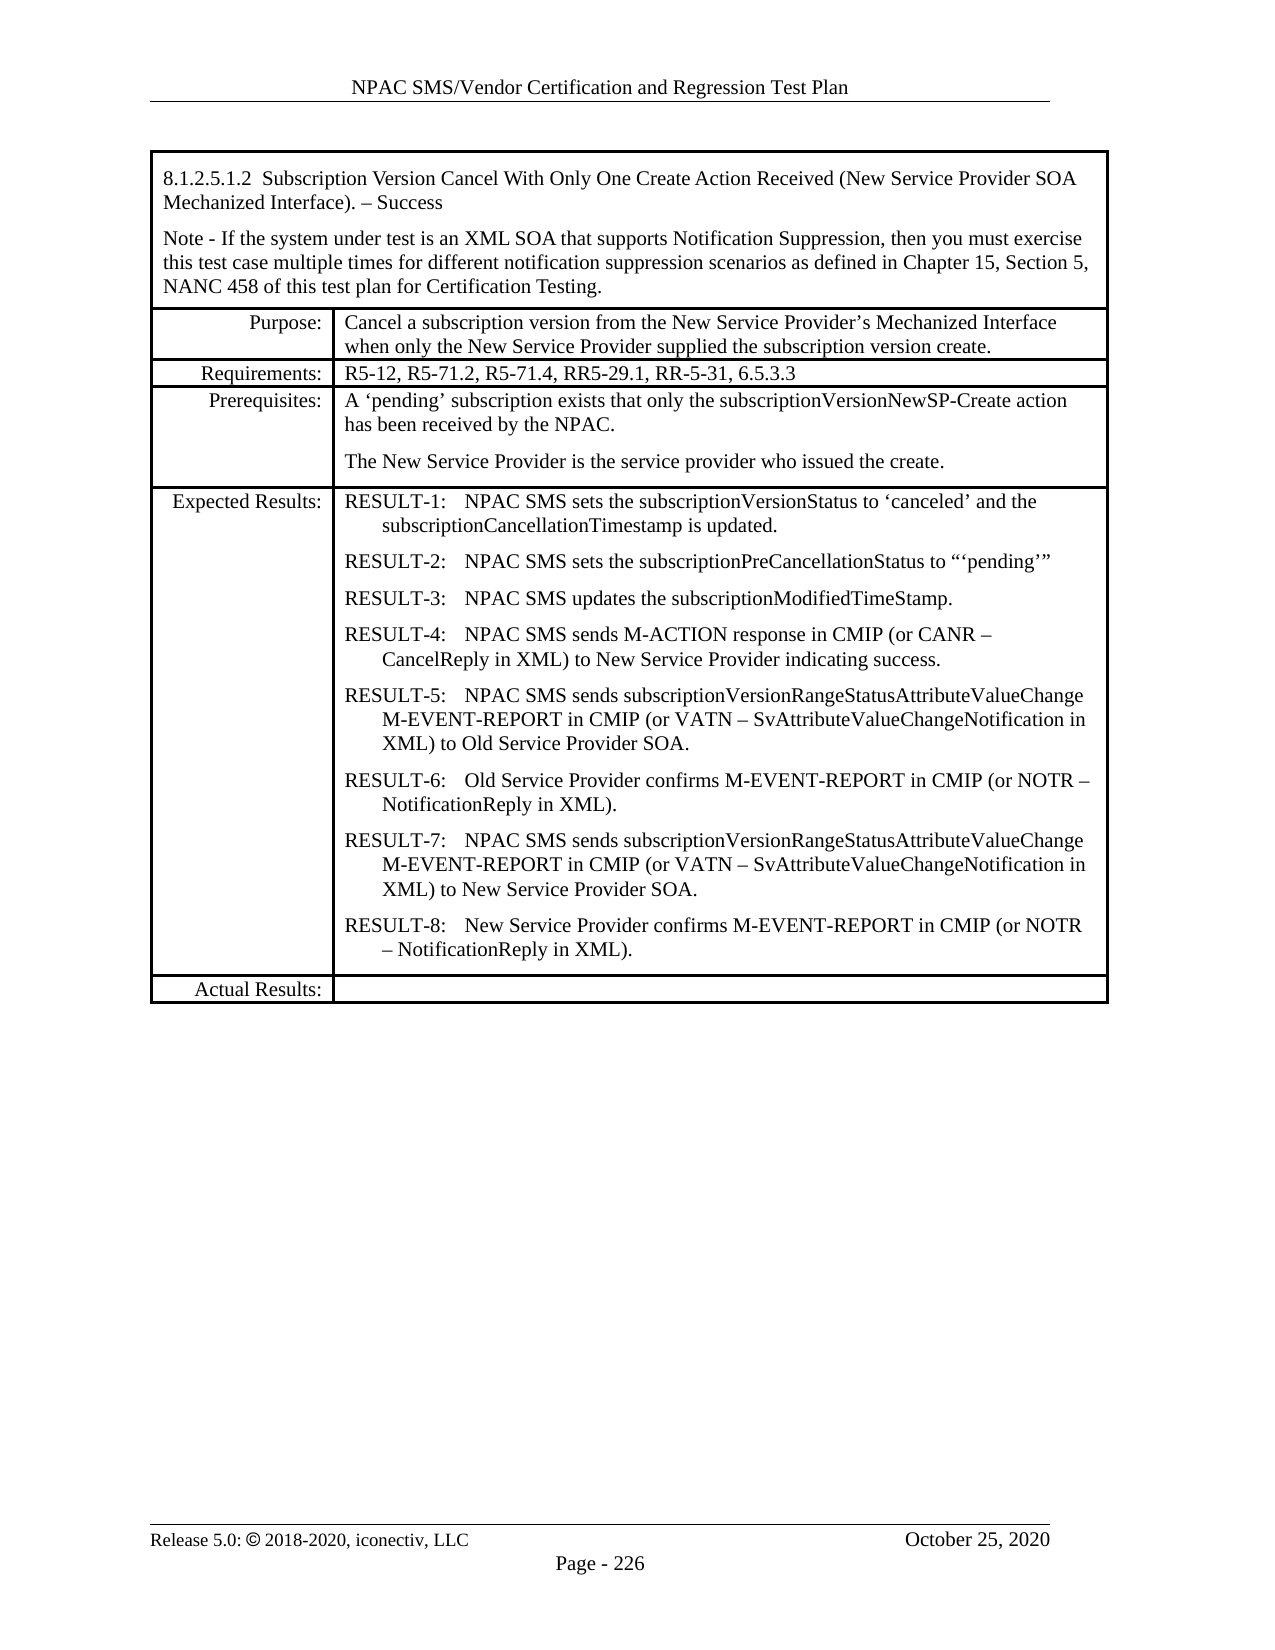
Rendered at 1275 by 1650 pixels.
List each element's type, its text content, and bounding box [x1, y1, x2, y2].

table_cell [335, 977, 1106, 1001]
table_cell Prerequisites: [153, 388, 332, 486]
table_cell A ‘pending’ subscription exists that only the subscriptionVersionNewSP-Create action has been received by the NPAC. The New Service Provider is the service provider who issued the create. [335, 388, 1106, 486]
table_cell NPAC SMS sets the subscriptionVersionStatus to ‘canceled’ and the subscriptionCancellationTimestamp is updated. NPAC SMS sets the subscriptionPreCancellationStatus to “‘pending’” NPAC SMS updates the subscriptionModifiedTimeStamp. NPAC SMS sends M-ACTION response in CMIP (or CANR – CancelReply in XML) to New Service Provider indicating success. NPAC SMS sends subscriptionVersionRangeStatusAttributeValueChange M-EVENT-REPORT in CMIP (or VATN – SvAttributeValueChangeNotification in XML) to Old Service Provider SOA. Old Service Provider confirms M-EVENT-REPORT in CMIP (or NOTR – NotificationReply in XML). NPAC SMS sends subscriptionVersionRangeStatusAttributeValueChange M-EVENT-REPORT in CMIP (or VATN – SvAttributeValueChangeNotification in XML) to New Service Provider SOA. New Service Provider confirms M-EVENT-REPORT in CMIP (or NOTR – NotificationReply in XML). [335, 489, 1106, 974]
table_cell Purpose: [153, 310, 332, 358]
table_cell Requirements: [153, 361, 332, 385]
table_cell Expected Results: [153, 489, 332, 974]
table_cell R5-12, R5-71.2, R5-71.4, RR5-29.1, RR-5-31, 6.5.3.3 [335, 361, 1106, 385]
table_cell Actual Results: [153, 977, 332, 1001]
table_header 8.1.2.5.1.2 Subscription Version Cancel With Only One Create Action Received (New Service Provider SOA Mechanized Interface). – Success Note - If the system under test is an XML SOA that supports Notification Suppression, then you must exercise this test case multiple times for different notification suppression scenarios as defined in Chapter 15, Section 5, NANC 458 of this test plan for Certification Testing. [153, 153, 1106, 307]
table_cell Cancel a subscription version from the New Service Provider’s Mechanized Interface when only the New Service Provider supplied the subscription version create. [335, 310, 1106, 358]
